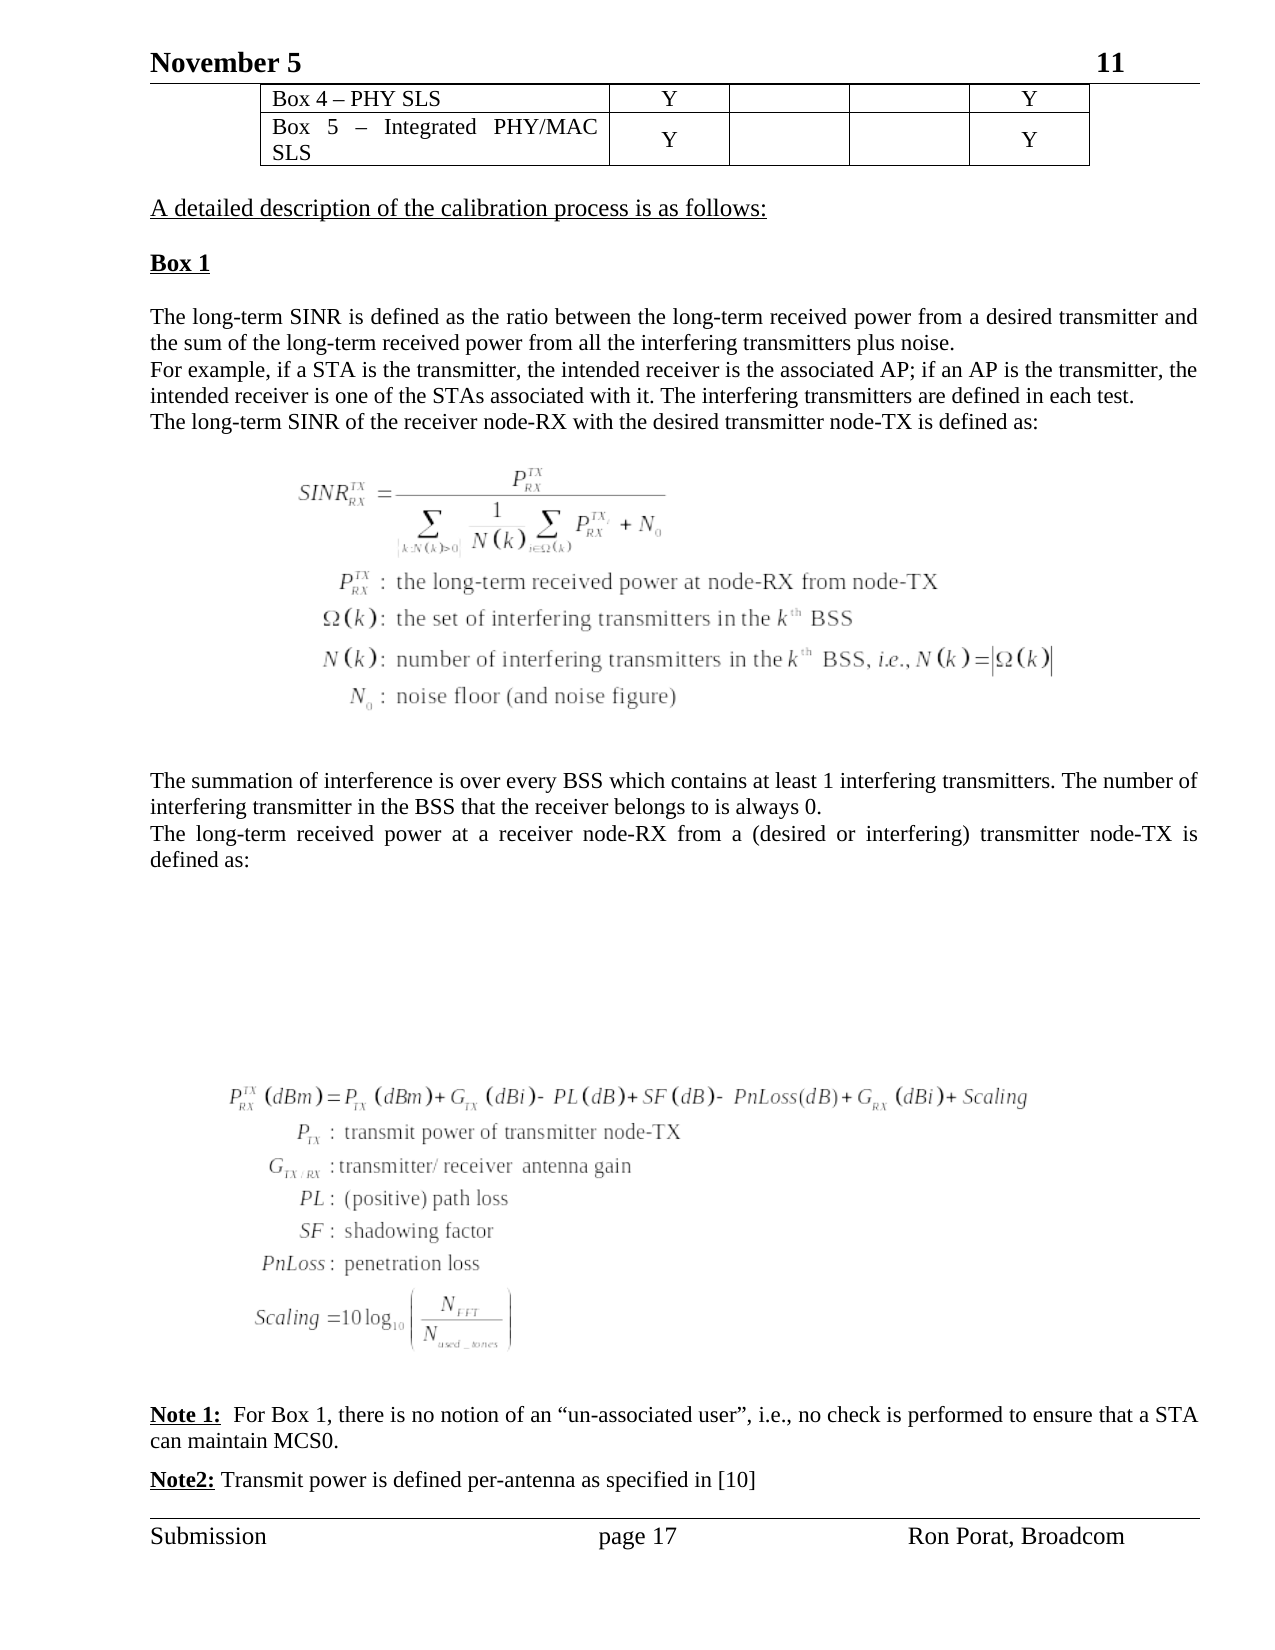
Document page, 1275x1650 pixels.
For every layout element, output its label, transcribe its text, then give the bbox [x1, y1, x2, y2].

table_cell [850, 113, 969, 165]
subtitle Note2: Transmit power is defined per-antenna as specified in [10] [150, 1466, 1200, 1492]
text The long-term SINR is defined as the ratio between the long-term received power from a desired transmitter and the sum of the long-term received power from all the interfering transmitters plus noise. [150, 303, 1200, 356]
text Note 1: For Box 1, there is no notion of an “un-associated user”, i.e., no check is performed to ensure that a STA can maintain MCS0. [150, 1401, 1200, 1453]
table_cell Y [610, 85, 729, 112]
text A detailed description of the calibration process is as follows: [150, 193, 1200, 222]
text The long-term SINR of the receiver node-RX with the desired transmitter node-TX is defined as: [150, 408, 1200, 435]
table_cell [730, 85, 849, 112]
table_cell Y [970, 113, 1089, 165]
table_cell Y [970, 85, 1089, 112]
table_cell [730, 113, 849, 165]
table_cell Box 5 – Integrated PHY/MAC SLS [261, 113, 609, 165]
text For example, if a STA is the transmitter, the intended receiver is the associated AP; if an AP is the transmitter, the intended receiver is one of the STAs associated with it. The interfering transmitters are defined in each test. [150, 356, 1200, 408]
table_cell [850, 85, 969, 112]
table_cell Y [610, 113, 729, 165]
text The summation of interference is over every BSS which contains at least 1 interfering transmitters. The number of interfering transmitter in the BSS that the receiver belongs to is always 0. [150, 767, 1200, 819]
subtitle Box 1 [150, 248, 1200, 277]
table_cell Box 4 – PHY SLS [261, 85, 609, 112]
text The long-term received power at a receiver node-RX from a (desired or interfering) transmitter node-TX is defined as: [150, 819, 1200, 872]
